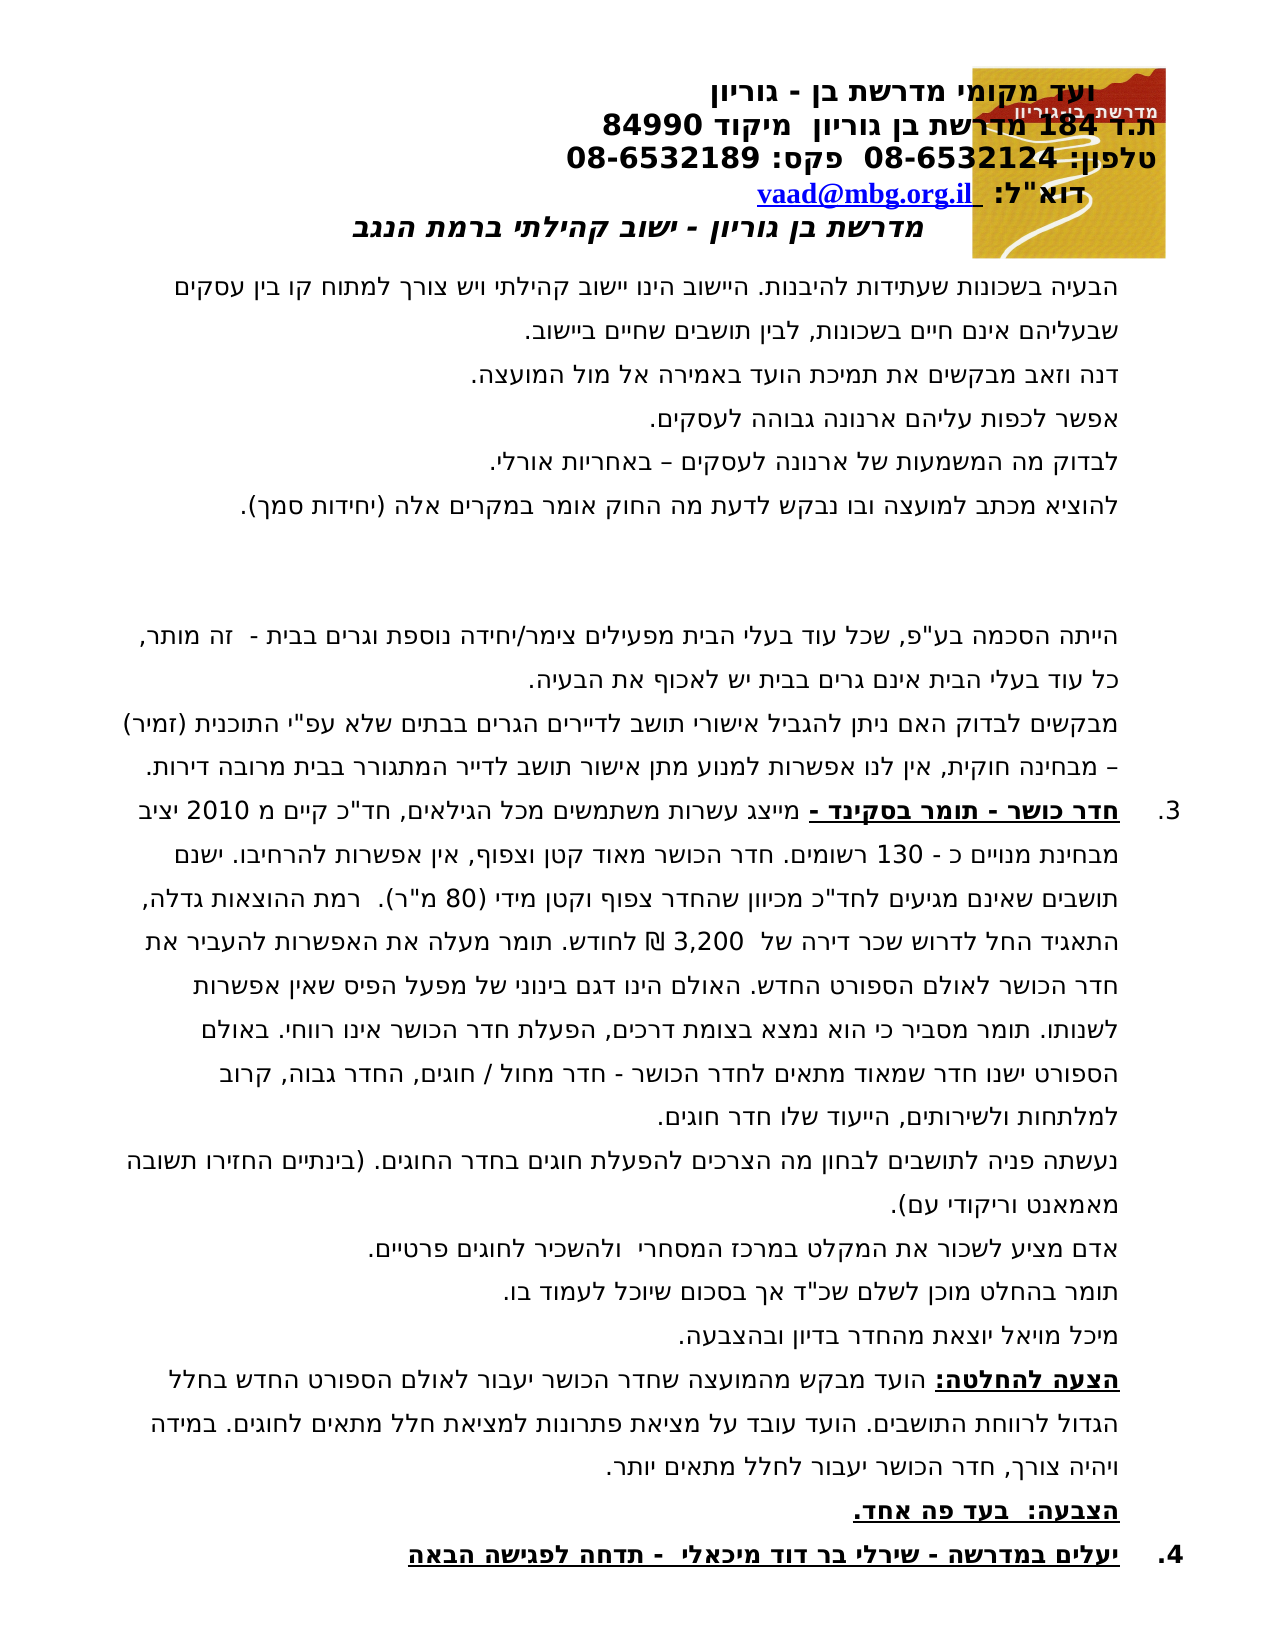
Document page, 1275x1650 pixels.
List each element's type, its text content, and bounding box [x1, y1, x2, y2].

text לבדוק מה המשמעות של ארנונה לעסקים – באחריות אורלי. [118, 448, 1157, 477]
text דנה וזאב מבקשים את תמיכת הועד באמירה אל מול המועצה. [118, 360, 1157, 389]
list חדר כושר - תומר בסקינד - מייצג עשרות משתמשים מכל הגילאים, חד"כ קיים מ 2010 יציב מבחינת מנויים כ - 130 רשומים. חדר הכושר מאוד קטן וצפוף, אין אפשרות להרחיבו. ישנם תושבים שאינם מגיעים לחד"כ מכיוון שהחדר צפוף וקטן מידי (80 מ"ר). רמת ההוצאות גדלה, התאגיד החל לדרוש שכר דירה של 3,200 ₪ לחודש. תומר מעלה את האפשרות להעביר את חדר הכושר לאולם הספורט החדש. האולם הינו דגם בינוני של מפעל הפיס שאין אפשרות לשנותו. תומר מסביר כי הוא נמצא בצומת דרכים, הפעלת חדר הכושר אינו רווחי. באולם הספורט ישנו חדר שמאוד מתאים לחדר הכושר - חדר מחול / חוגים, החדר גבוה, קרוב למלתחות ולשירותים, הייעוד שלו חדר חוגים. [118, 796, 1157, 1132]
text אדם מציע לשכור את המקלט במרכז המסחרי ולהשכיר לחוגים פרטיים. [118, 1234, 1157, 1263]
text הצבעה: בעד פה אחד. [118, 1496, 1157, 1526]
picture [972, 66, 1167, 259]
list יעלים במדרשה - שירלי בר דוד מיכאלי - תדחה לפגישה הבאה [118, 1540, 1157, 1569]
text נעשתה פניה לתושבים לבחון מה הצרכים להפעלת חוגים בחדר החוגים. (בינתיים החזירו תשובה מאמאנט וריקודי עם). [118, 1146, 1119, 1219]
text להוציא מכתב למועצה ובו נבקש לדעת מה החוק אומר במקרים אלה (יחידות סמך). [118, 491, 1157, 521]
text מבקשים לבדוק האם ניתן להגביל אישורי תושב לדיירים הגרים בבתים שלא עפ"י התוכנית (זמיר) – מבחינה חוקית, אין לנו אפשרות למנוע מתן אישור תושב לדייר המתגורר בבית מרובה דירות. [118, 709, 1119, 782]
text מיכל מויאל יוצאת מהחדר בדיון ובהצבעה. [118, 1321, 1157, 1351]
text אפשר לכפות עליהם ארנונה גבוהה לעסקים. [118, 404, 1157, 433]
text הייתה הסכמה בע"פ, שכל עוד בעלי הבית מפעילים צימר/יחידה נוספת וגרים בבית - זה מותר, כל עוד בעלי הבית אינם גרים בבית יש לאכוף את הבעיה. [118, 621, 1119, 694]
text תומר בהחלט מוכן לשלם שכ"ד אך בסכום שיוכל לעמוד בו. [118, 1278, 1157, 1307]
text הצעה להחלטה: הועד מבקש מהמועצה שחדר הכושר יעבור לאולם הספורט החדש בחלל הגדול לרווחת התושבים. הועד עובד על מציאת פתרונות למציאת חלל מתאים לחוגים. במידה ויהיה צורך, חדר הכושר יעבור לחלל מתאים יותר. [118, 1365, 1119, 1482]
